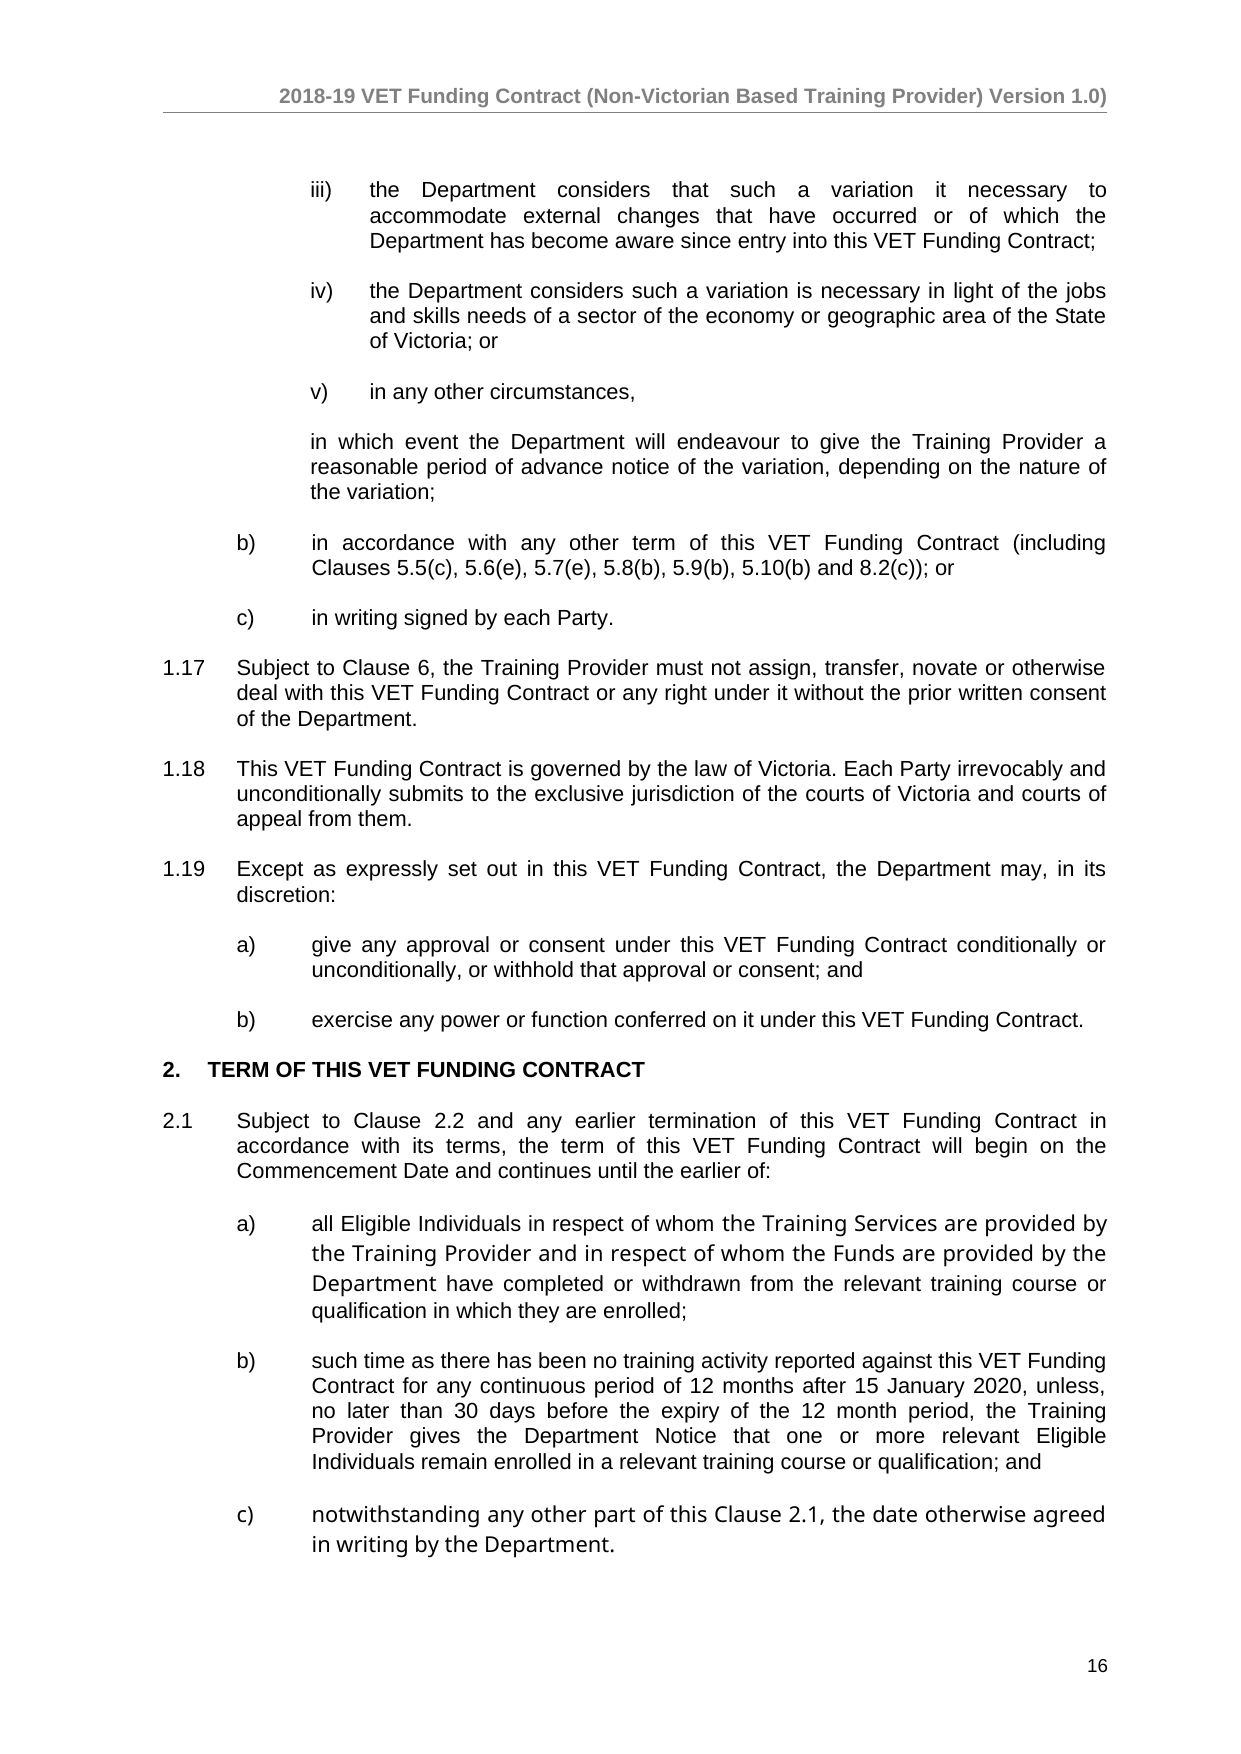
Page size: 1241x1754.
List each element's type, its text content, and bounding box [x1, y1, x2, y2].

subtitle Subject to Clause 2.2 and any earlier termination of this VET Funding Contract in accordance with its terms, the term of this VET Funding Contract will begin on the Commencement Date and continues until the earlier of: [162, 1107, 1107, 1183]
subtitle notwithstanding any other part of this Clause 2.1, the date otherwise agreed in writing by the Department. [236, 1499, 1107, 1558]
list TERM OF THIS VET FUNDING CONTRACT [162, 1057, 1107, 1082]
list give any approval or consent under this VET Funding Contract conditionally or unconditionally, or withhold that approval or consent; and [236, 932, 1107, 982]
list Subject to Clause 6, the Training Provider must not assign, transfer, novate or otherwise deal with this VET Funding Contract or any right under it without the prior written consent of the Department. [162, 655, 1107, 731]
list exercise any power or function conferred on it under this VET Funding Contract. [236, 1007, 1107, 1032]
list Except as expressly set out in this VET Funding Contract, the Department may, in its discretion: [162, 856, 1107, 907]
list in accordance with any other term of this VET Funding Contract (including Clauses 5.5(c), 5.6(e), 5.7(e), 5.8(b), 5.9(b), 5.10(b) and 8.2(c)); or [236, 529, 1107, 580]
subtitle in any other circumstances, [310, 378, 1107, 404]
subtitle all Eligible Individuals in respect of whom the Training Services are provided by the Training Provider and in respect of whom the Funds are provided by the Department have completed or withdrawn from the relevant training course or qualification in which they are enrolled; [236, 1208, 1107, 1323]
subtitle such time as there has been no training activity reported against this VET Funding Contract for any continuous period of 12 months after 15 January 2020, unless, no later than 30 days before the expiry of the 12 month period, the Training Provider gives the Department Notice that one or more relevant Eligible Individuals remain enrolled in a relevant training course or qualification; and [236, 1348, 1107, 1474]
list in writing signed by each Party. [236, 605, 1107, 630]
subtitle in which event the Department will endeavour to give the Training Provider a reasonable period of advance notice of the variation, depending on the nature of the variation; [310, 429, 1107, 504]
subtitle the Department considers such a variation is necessary in light of the jobs and skills needs of a sector of the economy or geographic area of the State of Victoria; or [310, 278, 1107, 353]
subtitle the Department considers that such a variation it necessary to accommodate external changes that have occurred or of which the Department has become aware since entry into this VET Funding Contract; [310, 177, 1107, 253]
list This VET Funding Contract is governed by the law of Victoria. Each Party irrevocably and unconditionally submits to the exclusive jurisdiction of the courts of Victoria and courts of appeal from them. [162, 756, 1107, 831]
